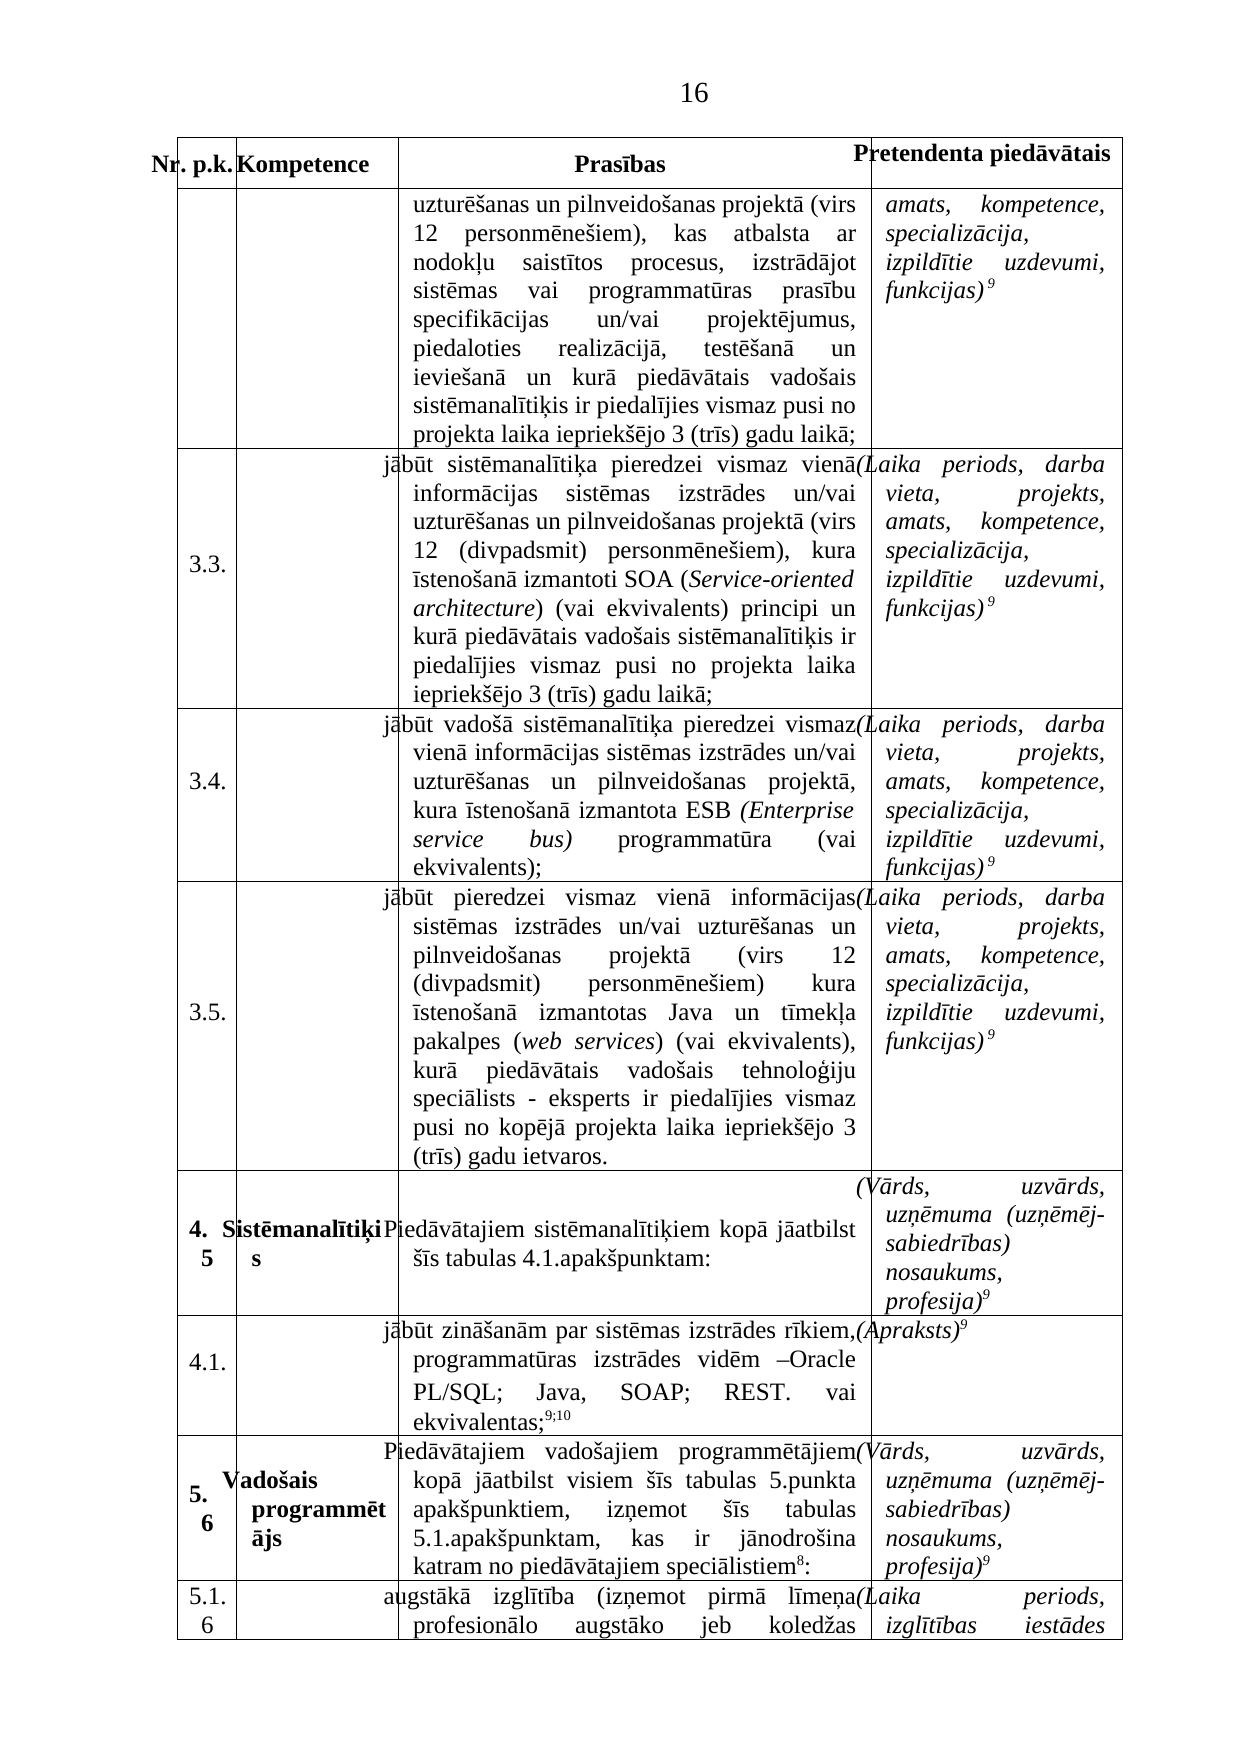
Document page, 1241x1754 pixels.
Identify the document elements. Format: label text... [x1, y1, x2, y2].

table_cell (Vārds, uzvārds, uzņēmuma (uzņēmēj-sabiedrības) nosaukums, profesija)9 [872, 1171, 1122, 1314]
table_cell [178, 449, 236, 708]
table_header Prasības [399, 138, 871, 188]
table_cell [237, 189, 398, 448]
table_header Nr. p.k. [178, 138, 236, 188]
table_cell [399, 189, 871, 448]
table_cell (Vārds, uzvārds, uzņēmuma (uzņēmēj-sabiedrības) nosaukums, profesija)9 [872, 1436, 1122, 1580]
table_cell jābūt zināšanām par sistēmas izstrādes rīkiem, programmatūras izstrādes vidēm –Oracle PL/SQL; Java, SOAP; REST. vai ekvivalentas;9;10 [399, 1316, 871, 1435]
table_cell jābūt vadošā sistēmanalītiķa pieredzei vismaz vienā informācijas sistēmas izstrādes un/vai uzturēšanas un pilnveidošanas projektā, kura īstenošanā izmantota ESB (Enterprise service bus) programmatūra (vai ekvivalents); [399, 709, 871, 881]
table_header Kompetence [237, 138, 398, 188]
table_cell Piedāvātajiem vadošajiem programmētājiem kopā jāatbilst visiem šīs tabulas 5.punkta apakšpunktiem, izņemot šīs tabulas 5.1.apakšpunktam, kas ir jānodrošina katram no piedāvātajiem speciālistiem8: [399, 1436, 871, 1580]
table_cell [237, 882, 398, 1170]
table_cell (Apraksts)9 [872, 1316, 1122, 1435]
table_cell [237, 1316, 398, 1435]
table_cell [399, 1581, 871, 1639]
table_cell Sistēmanalītiķis [237, 1171, 398, 1314]
table_cell [178, 1316, 236, 1435]
table_cell [237, 1581, 398, 1639]
table_cell (Laika periods, darba vieta, projekts, amats, kompetence, specializācija, izpildītie uzdevumi, funkcijas) 9 [872, 709, 1122, 881]
table_header Pretendenta piedāvātais [872, 138, 1122, 188]
table_cell (Laika periods, darba vieta, projekts, amats, kompetence, specializācija, izpildītie uzdevumi, funkcijas) 9 [872, 449, 1122, 708]
table_cell [178, 189, 236, 448]
table_cell Vadošais programmētājs [237, 1436, 398, 1580]
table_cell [872, 1581, 1122, 1639]
table_cell (Laika periods, darba vieta, projekts, amats, kompetence, specializācija, izpildītie uzdevumi, funkcijas) 9 [872, 882, 1122, 1170]
table_cell [178, 882, 236, 1170]
table_cell 6 [178, 1581, 236, 1639]
table_cell Piedāvātajiem sistēmanalītiķiem kopā jāatbilst šīs tabulas 4.1.apakšpunktam: [399, 1171, 871, 1314]
table_cell jābūt sistēmanalītiķa pieredzei vismaz vienā informācijas sistēmas izstrādes un/vai uzturēšanas un pilnveidošanas projektā (virs 12 (divpadsmit) personmēnešiem), kura īstenošanā izmantoti SOA (Service-oriented architecture) (vai ekvivalents) principi un kurā piedāvātais vadošais sistēmanalītiķis ir piedalījies vismaz pusi no projekta laika iepriekšējo 3 (trīs) gadu laikā; [399, 449, 871, 708]
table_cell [872, 189, 1122, 448]
table_cell 5 [178, 1171, 236, 1314]
table_cell [237, 449, 398, 708]
table_cell [237, 709, 398, 881]
table_cell jābūt pieredzei vismaz vienā informācijas sistēmas izstrādes un/vai uzturēšanas un pilnveidošanas projektā (virs 12 (divpadsmit) personmēnešiem) kura īstenošanā izmantotas Java un tīmekļa pakalpes (web services) (vai ekvivalents), kurā piedāvātais vadošais tehnoloģiju speciālists - eksperts ir piedalījies vismaz pusi no kopējā projekta laika iepriekšējo 3 (trīs) gadu ietvaros. [399, 882, 871, 1170]
table_cell 6 [178, 1436, 236, 1580]
table_cell [178, 709, 236, 881]
